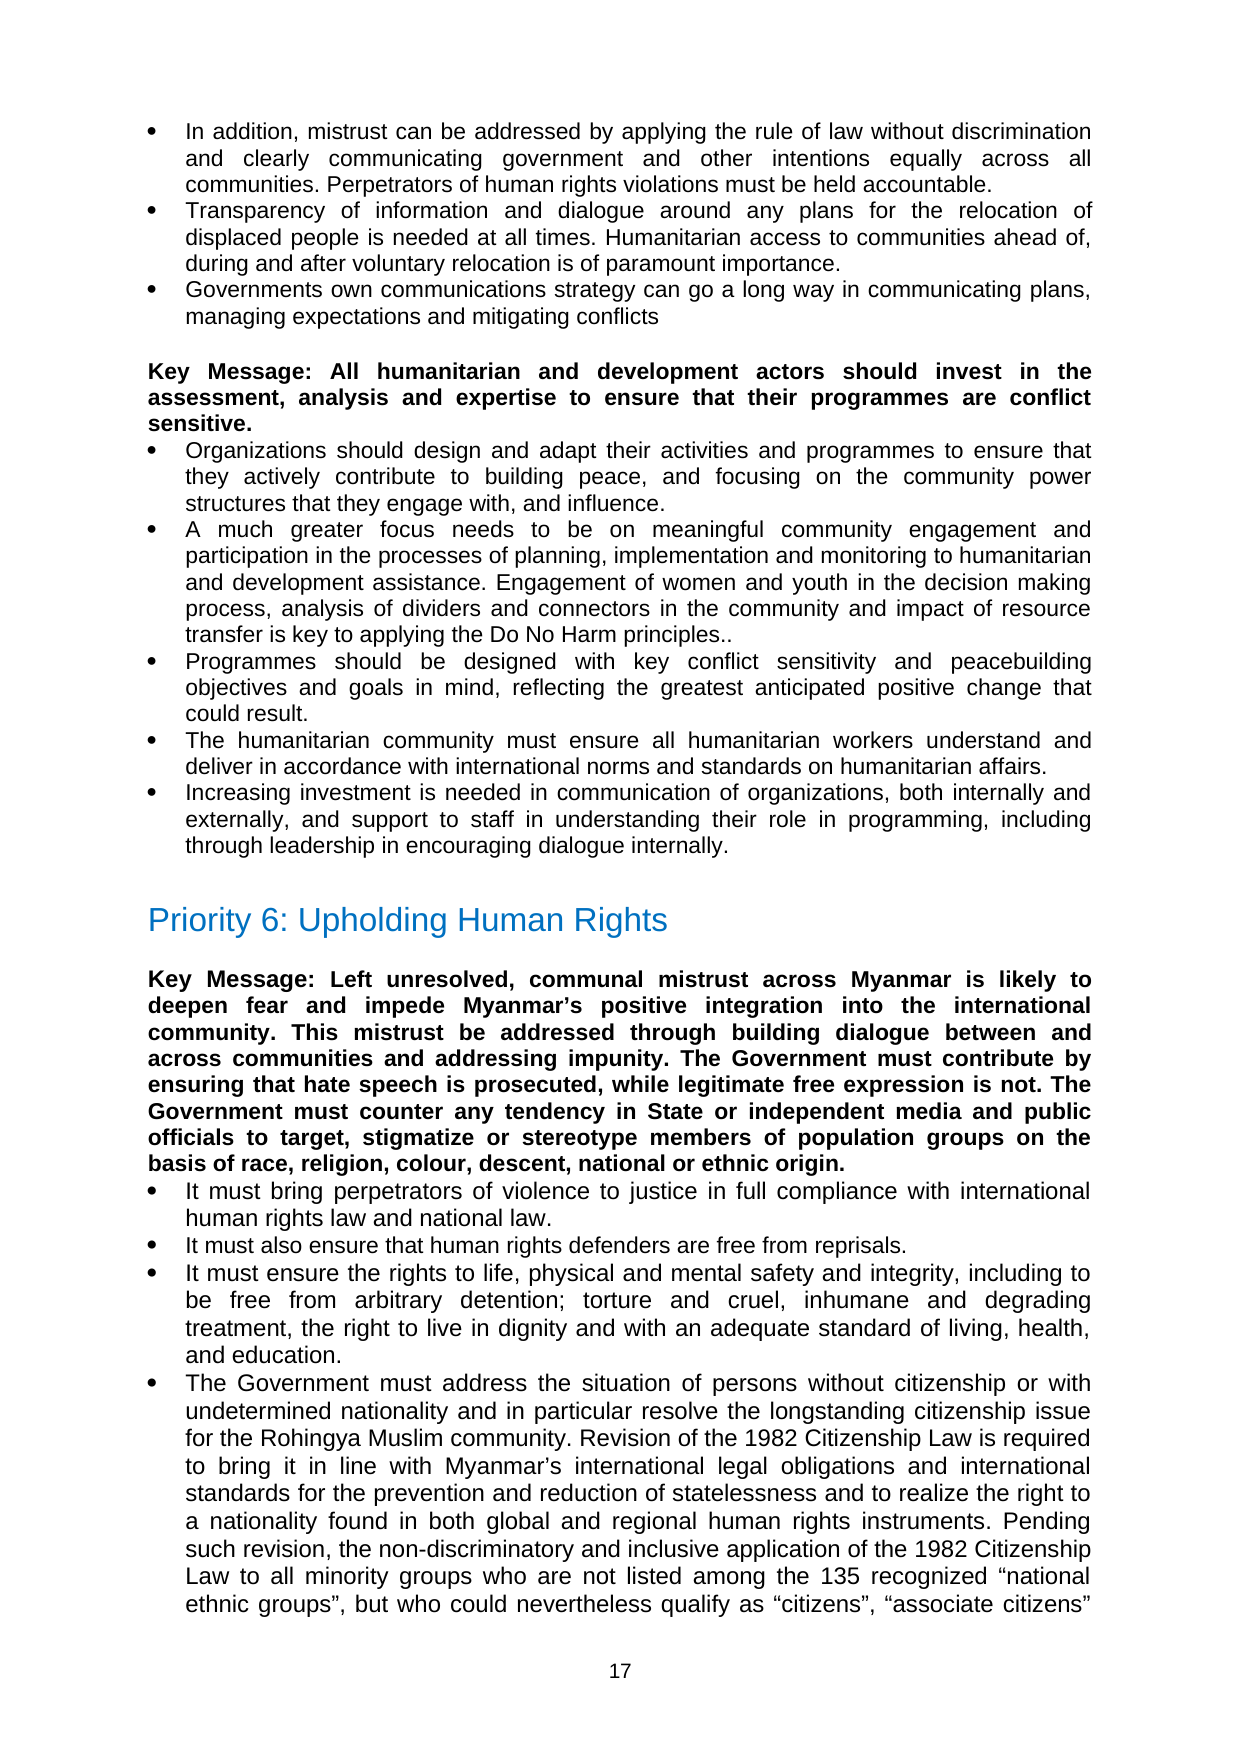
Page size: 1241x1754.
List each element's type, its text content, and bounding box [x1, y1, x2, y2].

list Increasing investment is needed in communication of organizations, both internally and externally, and support to staff in understanding their role in programming, including through leadership in encouraging dialogue internally. [148, 779, 1092, 858]
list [148, 1369, 1092, 1617]
list The humanitarian community must ensure all humanitarian workers understand and deliver in accordance with international norms and standards on humanitarian affairs. [148, 727, 1092, 779]
list It must bring perpetrators of violence to justice in full compliance with international human rights law and national law. [148, 1177, 1092, 1232]
list A much greater focus needs to be on meaningful community engagement and participation in the processes of planning, implementation and monitoring to humanitarian and development assistance. Engagement of women and youth in the decision making process, analysis of dividers and connectors in the community and impact of resource transfer is key to applying the Do No Harm principles.. [148, 516, 1092, 648]
text Key Message: Left unresolved, communal mistrust across Myanmar is likely to deepen fear and impede Myanmar’s positive integration into the international community. This mistrust be addressed through building dialogue between and across communities and addressing impunity. The Government must contribute by ensuring that hate speech is prosecuted, while legitimate free expression is not. The Government must counter any tendency in State or independent media and public officials to target, stigmatize or stereotype members of population groups on the basis of race, religion, colour, descent, national or ethnic origin. [148, 965, 1092, 1177]
list Transparency of information and dialogue around any plans for the relocation of displaced people is needed at all times. Humanitarian access to communities ahead of, during and after voluntary relocation is of paramount importance. [148, 197, 1092, 276]
list Governments own communications strategy can go a long way in communicating plans, managing expectations and mitigating conflicts [148, 276, 1092, 329]
list Programmes should be designed with key conflict sensitivity and peacebuilding objectives and goals in mind, reflecting the greatest anticipated positive change that could result. [148, 648, 1092, 727]
list It must also ensure that human rights defenders are free from reprisals. [148, 1232, 1092, 1258]
list It must ensure the rights to life, physical and mental safety and integrity, including to be free from arbitrary detention; torture and cruel, inhumane and degrading treatment, the right to live in dignity and with an adequate standard of living, health, and education. [148, 1258, 1092, 1369]
list In addition, mistrust can be addressed by applying the rule of law without discrimination and clearly communicating government and other intentions equally across all communities. Perpetrators of human rights violations must be held accountable. [148, 118, 1092, 197]
list Organizations should design and adapt their activities and programmes to ensure that they actively contribute to building peace, and focusing on the community power structures that they engage with, and influence. [148, 437, 1092, 516]
list Priority 6: Upholding Human Rights [148, 900, 1092, 938]
list Key Message: All humanitarian and development actors should invest in the assessment, analysis and expertise to ensure that their programmes are conflict sensitive. [148, 358, 1092, 437]
